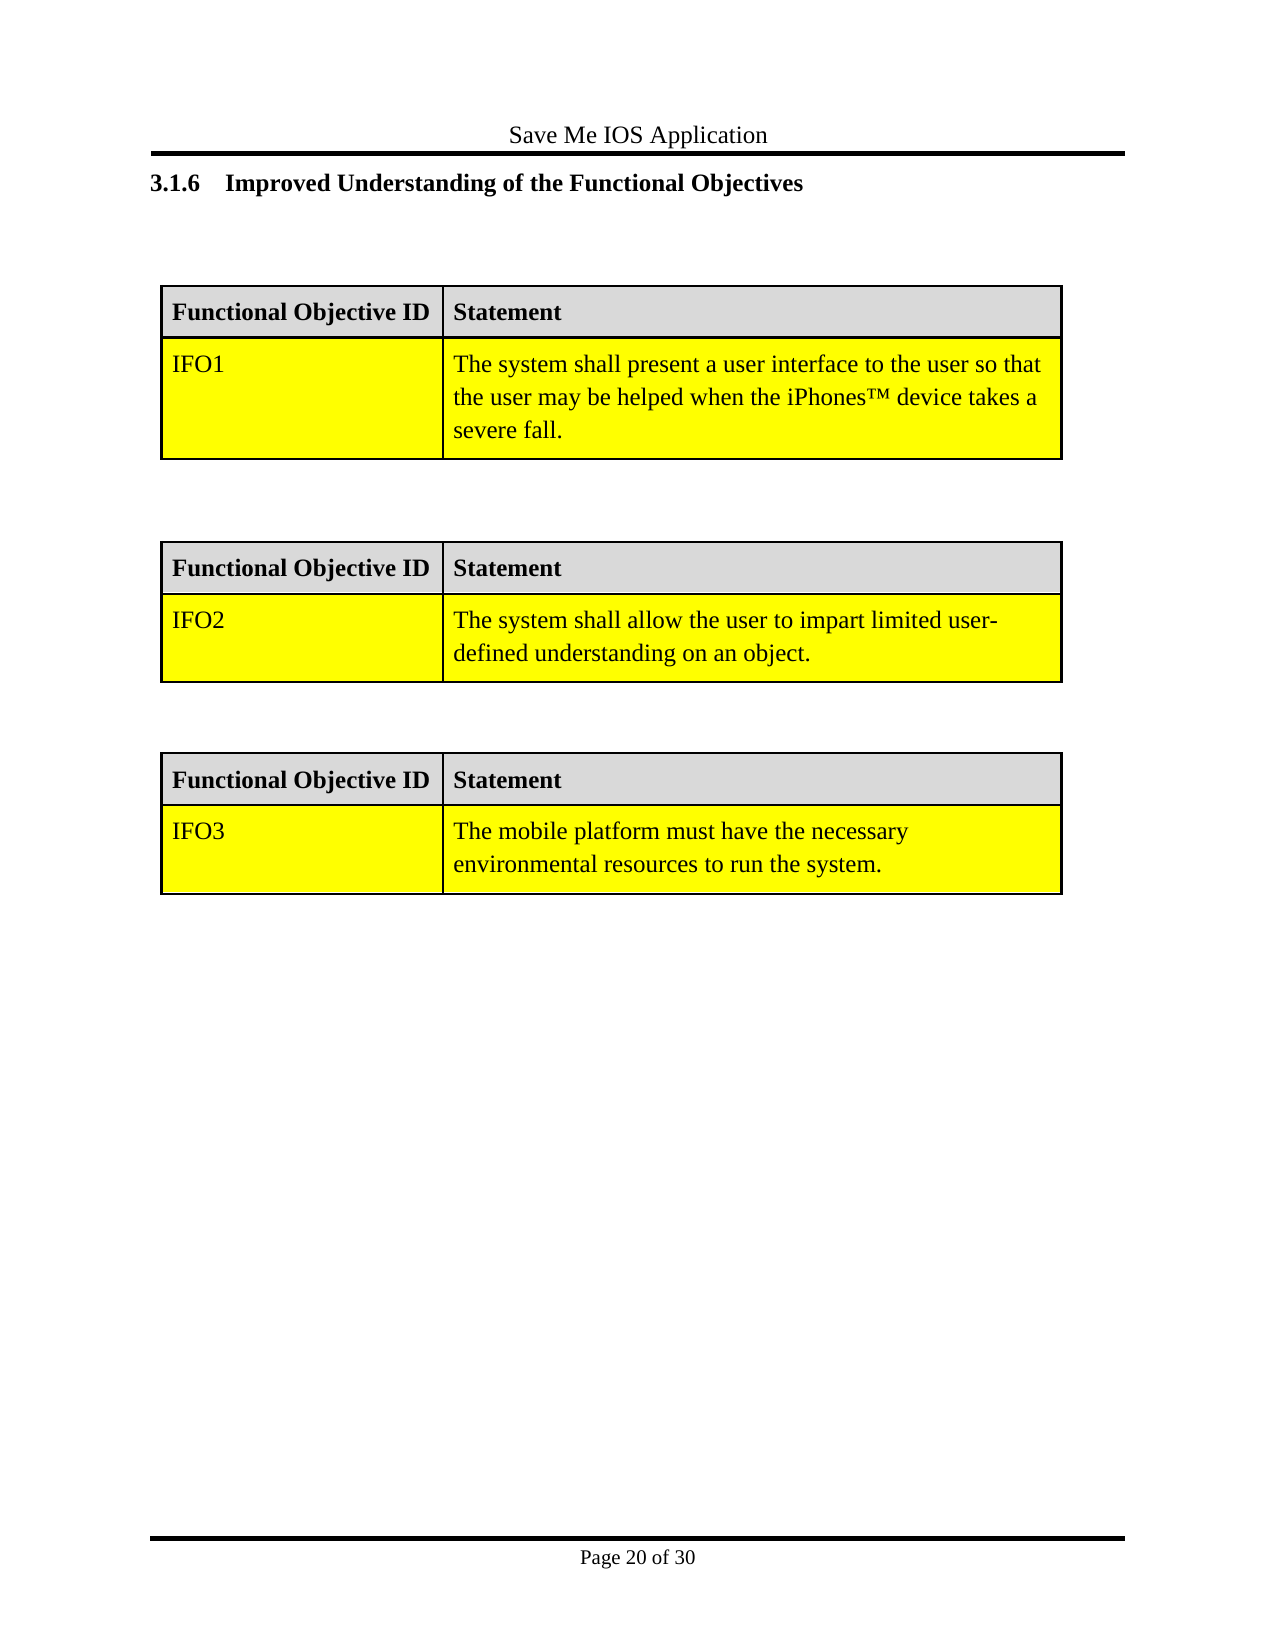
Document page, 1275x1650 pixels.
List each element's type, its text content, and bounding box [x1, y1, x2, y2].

table_cell The system shall present a user interface to the user so that the user may be helped when the iPhones™ device takes a severe fall. [444, 339, 1060, 458]
table_header Functional Objective ID [163, 543, 442, 592]
subtitle Improved Understanding of the Functional Objectives [150, 168, 1125, 197]
table_cell The system shall allow the user to impart limited user-defined understanding on an object. [444, 595, 1060, 681]
table_header Functional Objective ID [163, 754, 442, 804]
table_cell The mobile platform must have the necessary environmental resources to run the system. [444, 806, 1060, 892]
table_header Functional Objective ID [163, 287, 442, 336]
table_cell IFO3 [163, 806, 442, 892]
table_header Statement [444, 754, 1060, 804]
table_cell IFO1 [163, 339, 442, 458]
table_header Statement [444, 543, 1060, 592]
table_cell IFO2 [163, 595, 442, 681]
table_header Statement [444, 287, 1060, 336]
